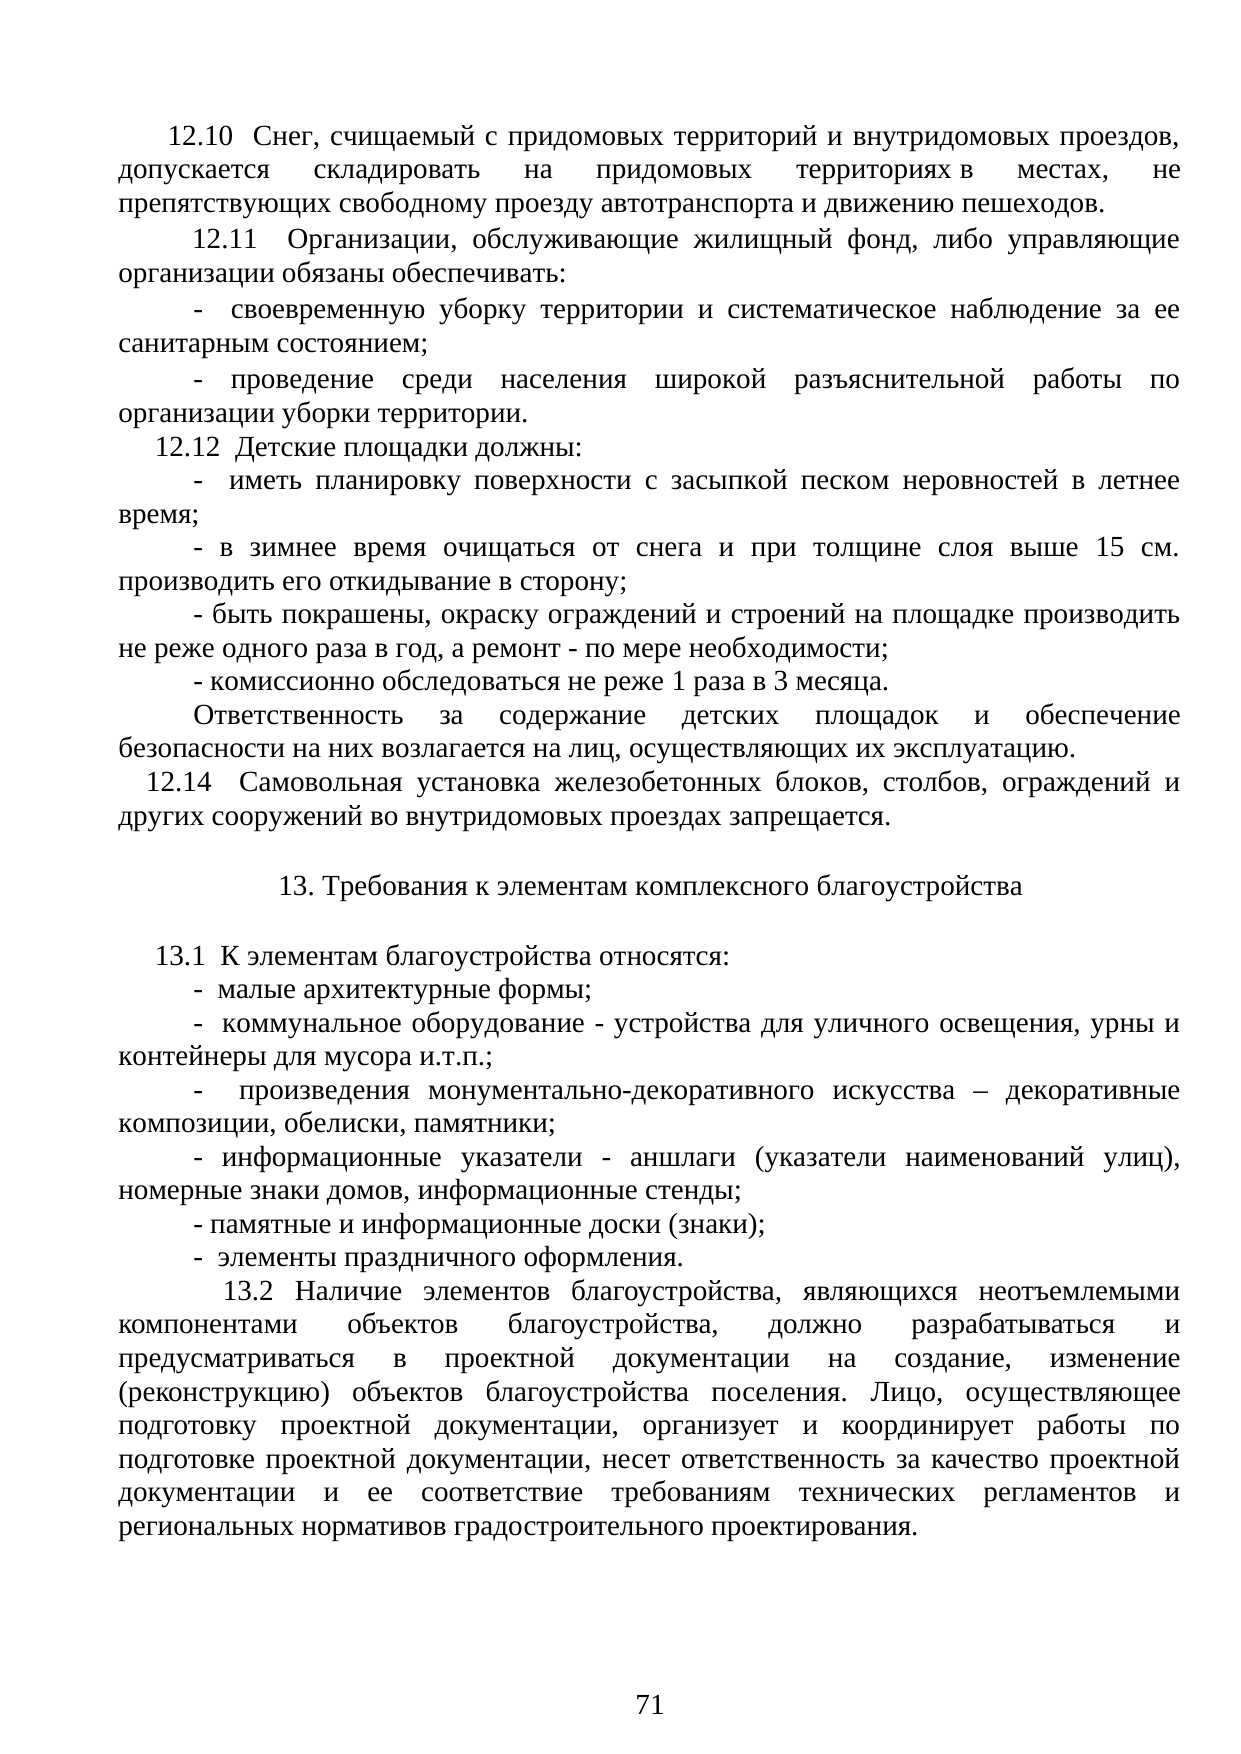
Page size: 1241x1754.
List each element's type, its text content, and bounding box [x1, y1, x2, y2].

text - своевременную уборку территории и систематическое наблюдение за ее санитарным состоянием; [118, 292, 1181, 359]
text 12.11 Организации, обслуживающие жилищный фонд, либо управляющие организации обязаны обеспечивать: [118, 222, 1181, 289]
text - коммунальное оборудование - устройства для уличного освещения, урны и контейнеры для мусора и.т.п.; [118, 1005, 1181, 1072]
text - информационные указатели - аншлаги (указатели наименований улиц), номерные знаки домов, информационные стенды; [118, 1139, 1181, 1206]
text 13. Требования к элементам комплексного благоустройства [118, 868, 1181, 901]
text 13.1 К элементам благоустройства относятся: [118, 938, 1181, 971]
text 12.10 Снег, счищаемый с придомовых территорий и внутридомовых проездов, допускается складировать на придомовых территориях в местах, не препятствующих свободному проезду автотранспорта и движению пешеходов. [118, 118, 1181, 219]
text - в зимнее время очищаться от снега и при толщине слоя выше . производить его откидывание в сторону; [118, 529, 1181, 596]
text - произведения монументально-декоративного искусства – декоративные композиции, обелиски, памятники; [118, 1072, 1181, 1139]
text 13.2 Наличие элементов благоустройства, являющихся неотъемлемыми компонентами объектов благоустройства, должно разрабатываться и предусматриваться в проектной документации на создание, изменение (реконструкцию) объектов благоустройства поселения. Лицо, осуществляющее подготовку проектной документации, организует и координирует работы по подготовке проектной документации, несет ответственность за качество проектной документации и ее соответствие требованиям технических регламентов и региональных нормативов градостроительного проектирования. [118, 1273, 1181, 1541]
text - малые архитектурные формы; [118, 971, 1181, 1005]
text - быть покрашены, окраску ограждений и строений на площадке производить не реже одного раза в год, а ремонт - по мере необходимости; [118, 596, 1181, 663]
text - комиссионно обследоваться не реже 1 раза в 3 месяца. [118, 663, 1181, 697]
text - проведение среди населения широкой разъяснительной работы по организации уборки территории. [118, 362, 1181, 429]
text - иметь планировку поверхности с засыпкой песком неровностей в летнее время; [118, 462, 1181, 529]
text - памятные и информационные доски (знаки); [118, 1206, 1181, 1239]
text Ответственность за содержание детских площадок и обеспечение безопасности на них возлагается на лиц, осуществляющих их эксплуатацию. [118, 697, 1181, 764]
text 12.12 Детские площадки должны: [118, 429, 1181, 462]
text 12.14 Самовольная установка железобетонных блоков, столбов, ограждений и других сооружений во внутридомовых проездах запрещается. [118, 764, 1181, 831]
text - элементы праздничного оформления. [118, 1239, 1181, 1273]
